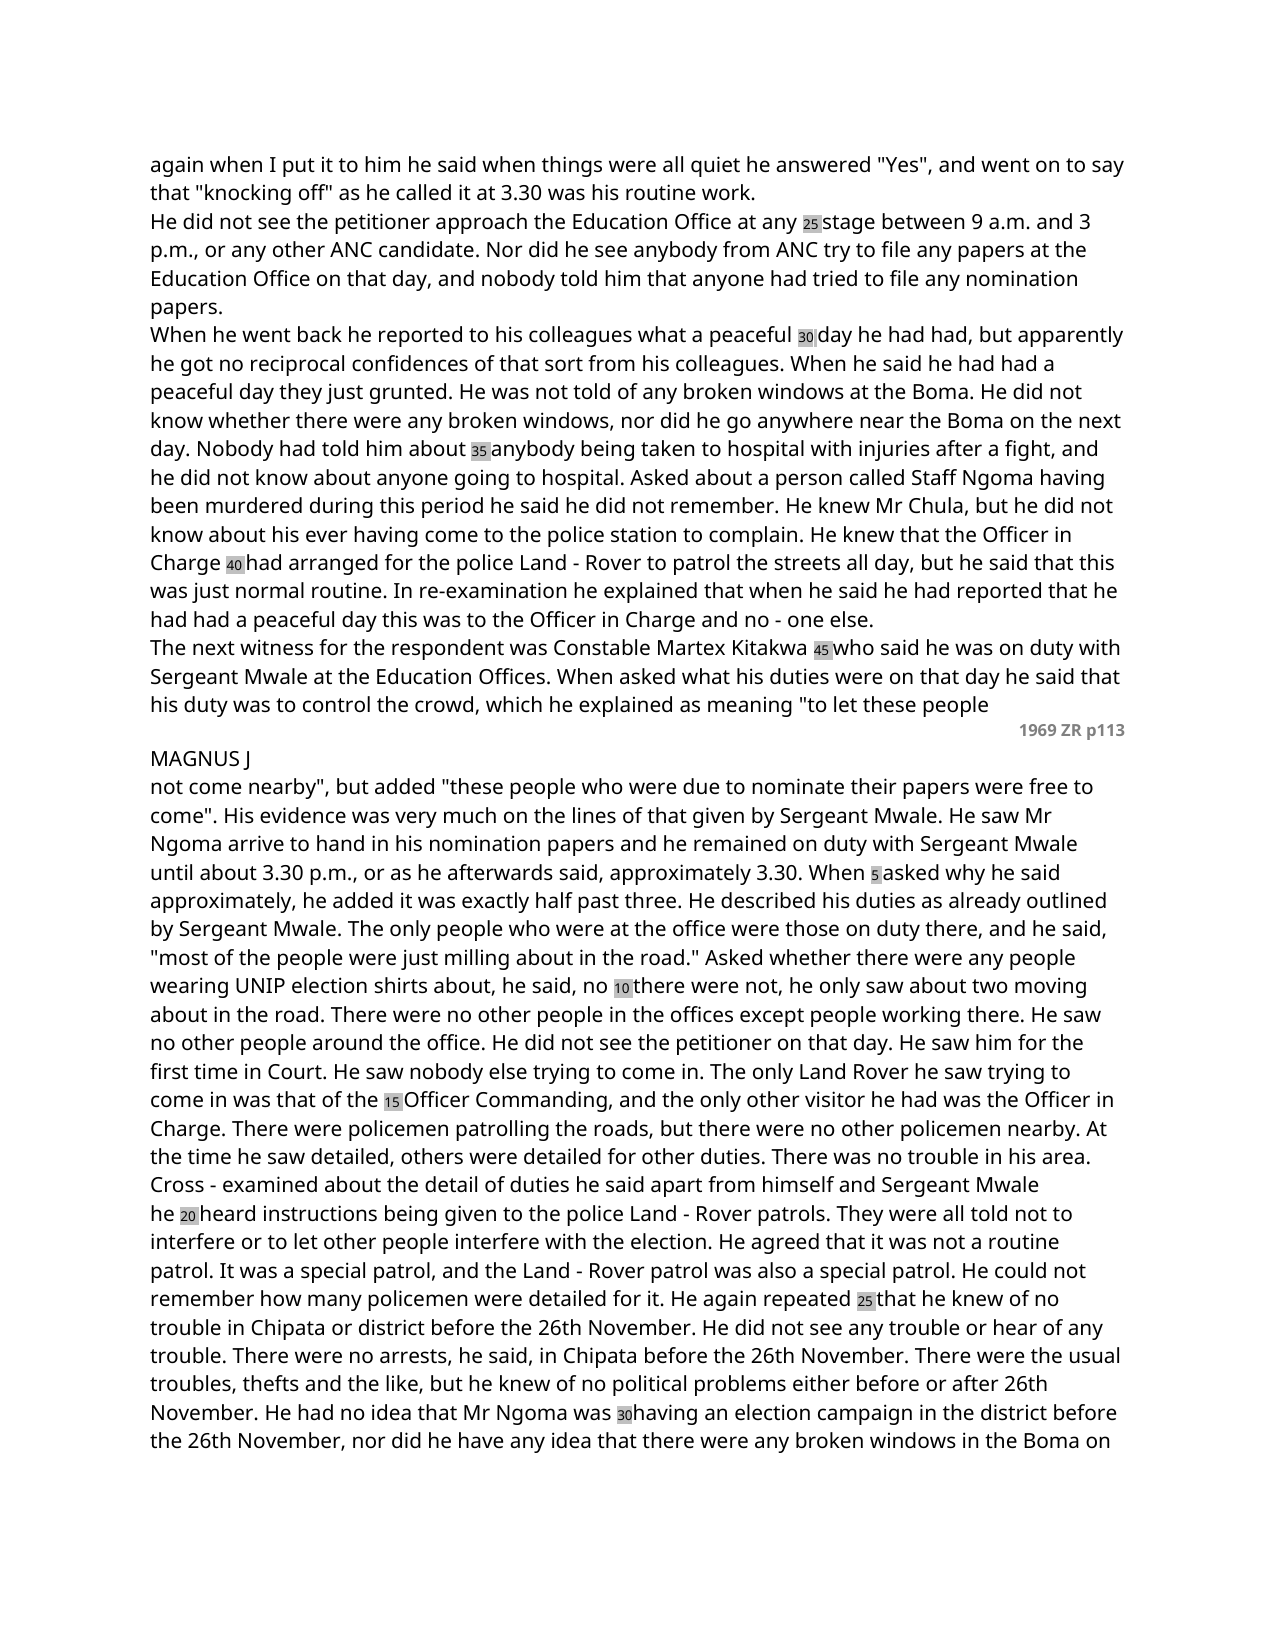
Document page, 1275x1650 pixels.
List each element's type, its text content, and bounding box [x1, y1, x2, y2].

text He did not see the petitioner approach the Education Office at any 25 stage between 9 a.m. and 3 p.m., or any other ANC candidate. Nor did he see anybody from ANC try to file any papers at the Education Office on that day, and nobody told him that anyone had tried to file any nomination papers. [150, 207, 1125, 321]
text MAGNUS J [150, 744, 1125, 772]
text The next witness for the respondent was Constable Martex Kitakwa 45 who said he was on duty with Sergeant Mwale at the Education Offices. When asked what his duties were on that day he said that his duty was to control the crowd, which he explained as meaning "to let these people [150, 633, 1125, 719]
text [150, 772, 1125, 1455]
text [150, 150, 1125, 207]
text When he went back he reported to his colleagues what a peaceful 30 day he had had, but apparently he got no reciprocal confidences of that sort from his colleagues. When he said he had had a peaceful day they just grunted. He was not told of any broken windows at the Boma. He did not know whether there were any broken windows, nor did he go anywhere near the Boma on the next day. Nobody had told him about 35 anybody being taken to hospital with injuries after a fight, and he did not know about anyone going to hospital. Asked about a person called Staff Ngoma having been murdered during this period he said he did not remember. He knew Mr Chula, but he did not know about his ever having come to the police station to complain. He knew that the Officer in Charge 40 had arranged for the police Land - Rover to patrol the streets all day, but he said that this was just normal routine. In re-examination he explained that when he said he had reported that he had had a peaceful day this was to the Officer in Charge and no - one else. [150, 321, 1125, 633]
text 1969 ZR p113 [150, 719, 1125, 741]
